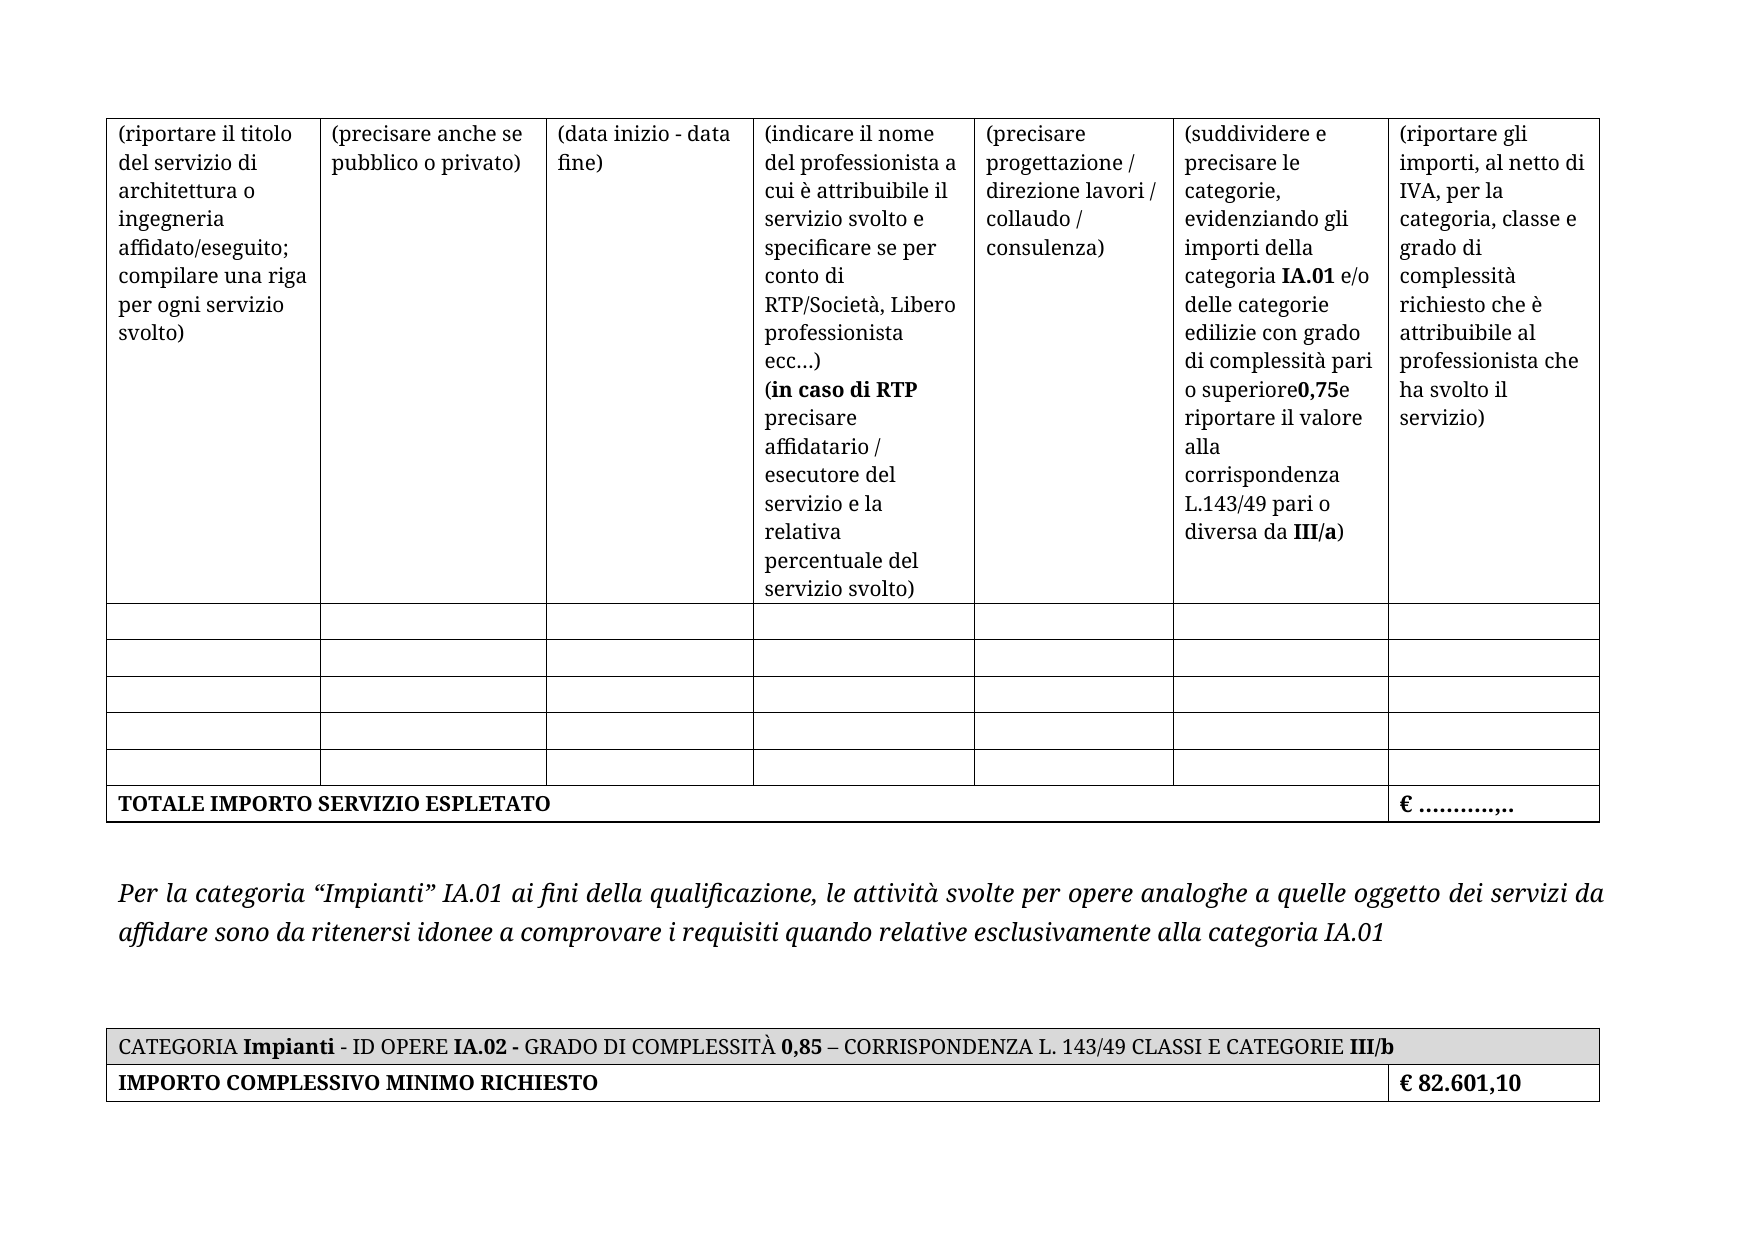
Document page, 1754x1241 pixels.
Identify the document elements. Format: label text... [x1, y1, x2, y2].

table_cell € 82.601,10 [1389, 1065, 1599, 1101]
table_cell [754, 677, 974, 712]
table_cell [754, 713, 974, 748]
table_cell [1174, 604, 1388, 639]
table_cell [107, 640, 320, 676]
table_cell [1174, 640, 1388, 676]
table_cell [321, 677, 546, 712]
table_cell (indicare il nome del professionista a cui è attribuibile il servizio svolto e specificare se per conto di RTP/Società, Libero professionista ecc…) (in caso di RTP precisare affidatario / esecutore del servizio e la relativa percentuale del servizio svolto) [754, 119, 974, 603]
table_cell [321, 640, 546, 676]
table_cell [1389, 750, 1599, 785]
table_cell [107, 750, 320, 785]
table_cell [975, 640, 1173, 676]
table_cell TOTALE IMPORTO SERVIZIO ESPLETATO [107, 786, 1388, 821]
table_cell [975, 677, 1173, 712]
table_cell [754, 604, 974, 639]
table_cell [1389, 604, 1599, 639]
table_cell [321, 604, 546, 639]
table_cell (riportare il titolo del servizio di architettura o ingegneria affidato/eseguito; compilare una riga per ogni servizio svolto) [107, 119, 320, 603]
table_cell [1389, 677, 1599, 712]
table_cell [547, 640, 753, 676]
table_cell [547, 604, 753, 639]
table_cell [1174, 713, 1388, 748]
table_cell [107, 677, 320, 712]
text Per la categoria “Impianti” IA.01 ai fini della qualificazione, le attività svolte per opere analoghe a quelle oggetto dei servizi da affidare sono da ritenersi idonee a comprovare i requisiti quando relative esclusivamente alla categoria IA.01 [118, 875, 1606, 949]
table_cell (riportare gli importi, al netto di IVA, per la categoria, classe e grado di complessità richiesto che è attribuibile al professionista che ha svolto il servizio) [1389, 119, 1599, 603]
table_cell [321, 750, 546, 785]
table_cell [321, 713, 546, 748]
table_cell [975, 604, 1173, 639]
table_cell € ………..,.. [1389, 786, 1599, 821]
table_cell (precisare anche se pubblico o privato) [321, 119, 546, 603]
table_cell [1174, 677, 1388, 712]
table_cell [1174, 750, 1388, 785]
table_cell (precisare progettazione / direzione lavori / collaudo / consulenza) [975, 119, 1173, 603]
table_cell [1389, 640, 1599, 676]
table_cell [547, 677, 753, 712]
table_cell [547, 750, 753, 785]
table_header CATEGORIA Impianti - ID OPERE IA.02 - GRADO DI COMPLESSITÀ 0,85 – CORRISPONDENZA L. 143/49 CLASSI E CATEGORIE III/b [107, 1029, 1599, 1064]
table_cell [754, 640, 974, 676]
table_cell [107, 604, 320, 639]
table_cell [1389, 713, 1599, 748]
table_cell (data inizio - data fine) [547, 119, 753, 603]
table_cell (suddividere e precisare le categorie, evidenziando gli importi della categoria IA.01 e/o delle categorie edilizie con grado di complessità pari o superiore0,75e riportare il valore alla corrispondenza L.143/49 pari o diversa da III/a) [1174, 119, 1388, 603]
table_cell [975, 750, 1173, 785]
table_cell [975, 713, 1173, 748]
table_cell [547, 713, 753, 748]
table_cell IMPORTO COMPLESSIVO MINIMO RICHIESTO [107, 1065, 1388, 1101]
table_cell [107, 713, 320, 748]
table_cell [754, 750, 974, 785]
